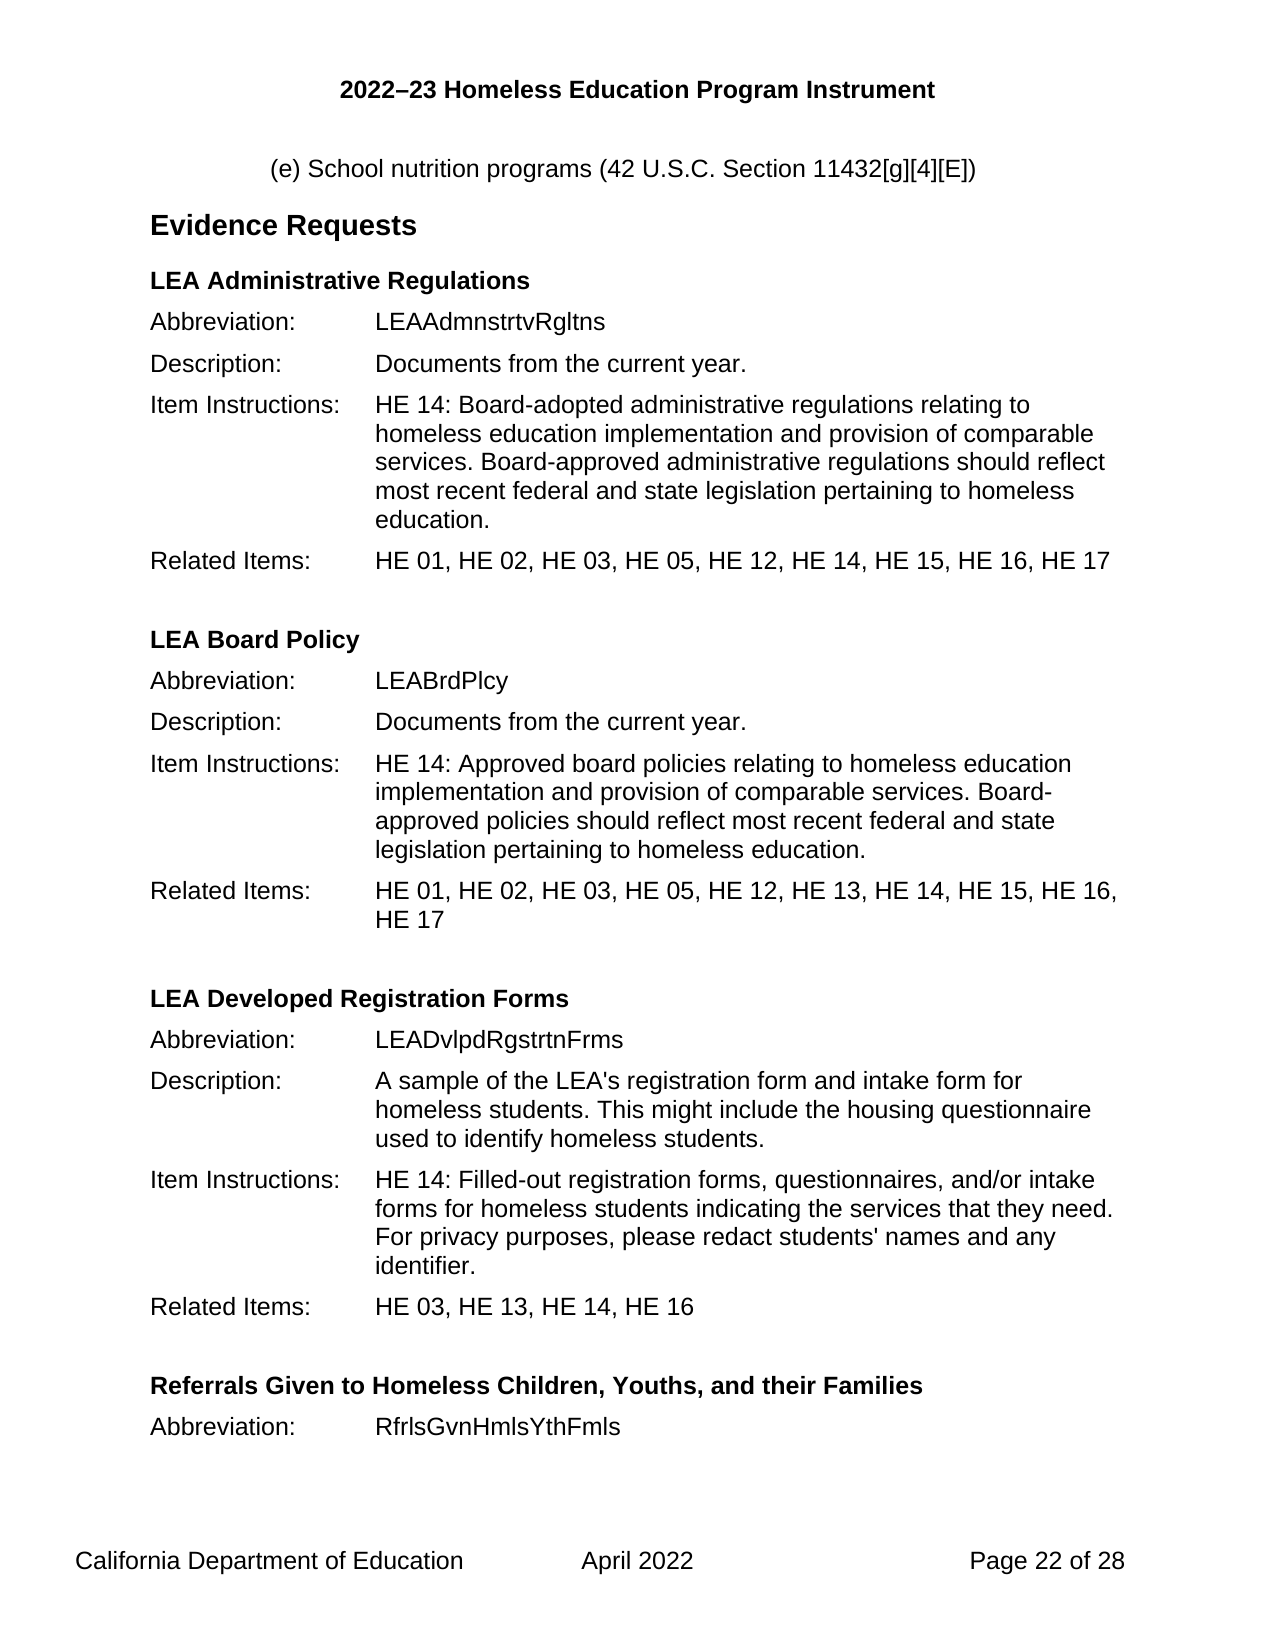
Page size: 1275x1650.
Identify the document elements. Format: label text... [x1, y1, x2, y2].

subtitle LEA Board Policy [150, 625, 1125, 653]
text Related Items: HE 01, HE 02, HE 03, HE 05, HE 12, HE 13, HE 14, HE 15, HE 16, HE 17 [150, 876, 1125, 933]
subtitle Referrals Given to Homeless Children, Youths, and their Families [150, 1371, 1125, 1400]
text Description: Documents from the current year. [150, 707, 1125, 736]
text Description: A sample of the LEA's registration form and intake form for homeless students. This might include the housing questionnaire used to identify homeless students. [150, 1066, 1125, 1152]
subtitle LEA Developed Registration Forms [150, 983, 1125, 1012]
text Description: Documents from the current year. [150, 348, 1125, 377]
text Abbreviation: RfrlsGvnHmlsYthFmls [150, 1412, 1125, 1441]
text Related Items: HE 01, HE 02, HE 03, HE 05, HE 12, HE 14, HE 15, HE 16, HE 17 [150, 546, 1125, 575]
text Item Instructions: HE 14: Filled-out registration forms, questionnaires, and/or intake forms for homeless students indicating the services that they need. For privacy purposes, please redact students' names and any identifier. [150, 1165, 1125, 1280]
text Related Items: HE 03, HE 13, HE 14, HE 16 [150, 1292, 1125, 1321]
subtitle LEA Administrative Regulations [150, 266, 1125, 295]
text Abbreviation: LEADvlpdRgstrtnFrms [150, 1025, 1125, 1053]
text Item Instructions: HE 14: Approved board policies relating to homeless education implementation and provision of comparable services. Board-approved policies should reflect most recent federal and state legislation pertaining to homeless education. [150, 748, 1125, 863]
text School nutrition programs (42 U.S.C. Section 11432[g][4][E]) [270, 154, 1125, 182]
text Abbreviation: LEABrdPlcy [150, 666, 1125, 695]
subtitle Evidence Requests [150, 207, 1125, 241]
text Abbreviation: LEAAdmnstrtvRgltns [150, 307, 1125, 336]
text Item Instructions: HE 14: Board-adopted administrative regulations relating to homeless education implementation and provision of comparable services. Board-approved administrative regulations should reflect most recent federal and state legislation pertaining to homeless education. [150, 390, 1125, 533]
